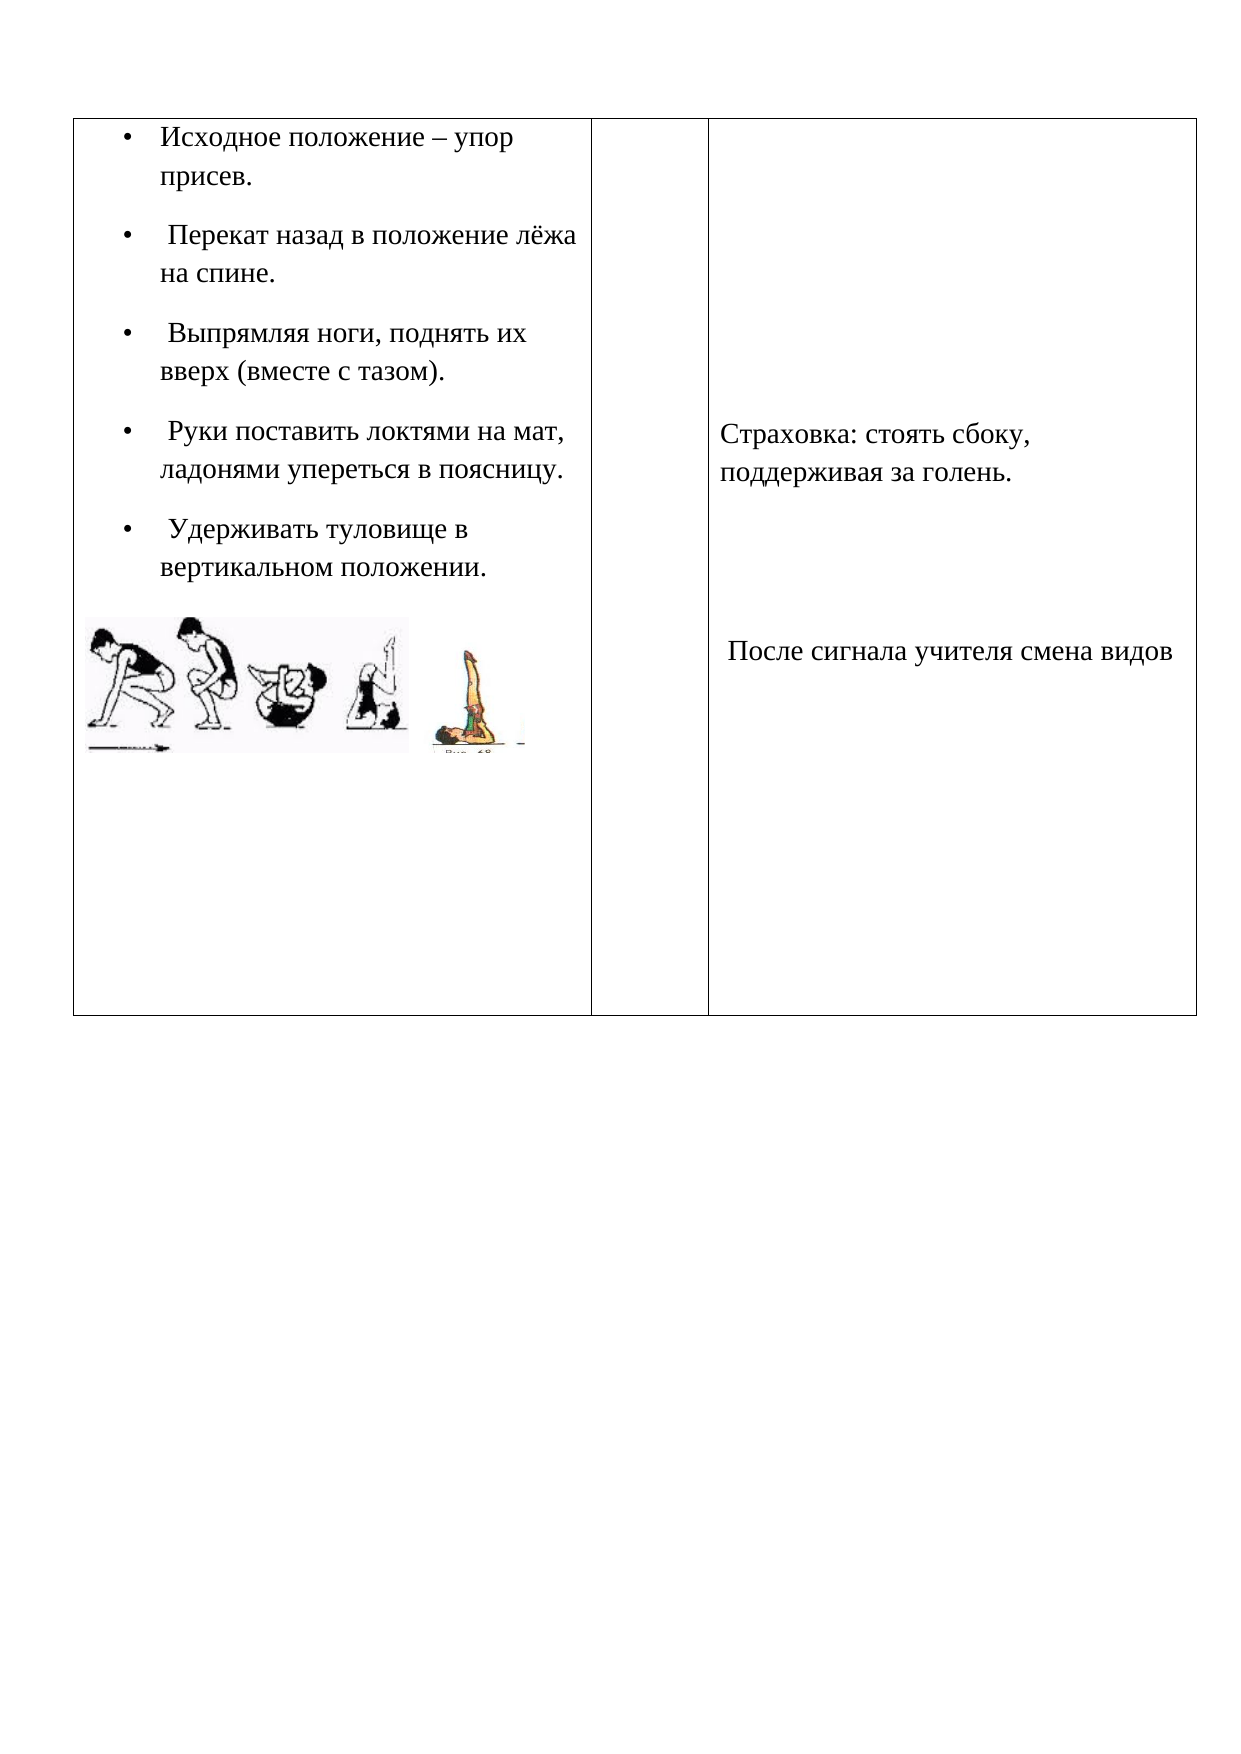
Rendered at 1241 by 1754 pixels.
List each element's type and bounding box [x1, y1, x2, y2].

table_cell [709, 119, 1196, 1015]
table_cell [592, 119, 708, 1015]
picture [85, 608, 525, 753]
table_cell [74, 119, 591, 1015]
